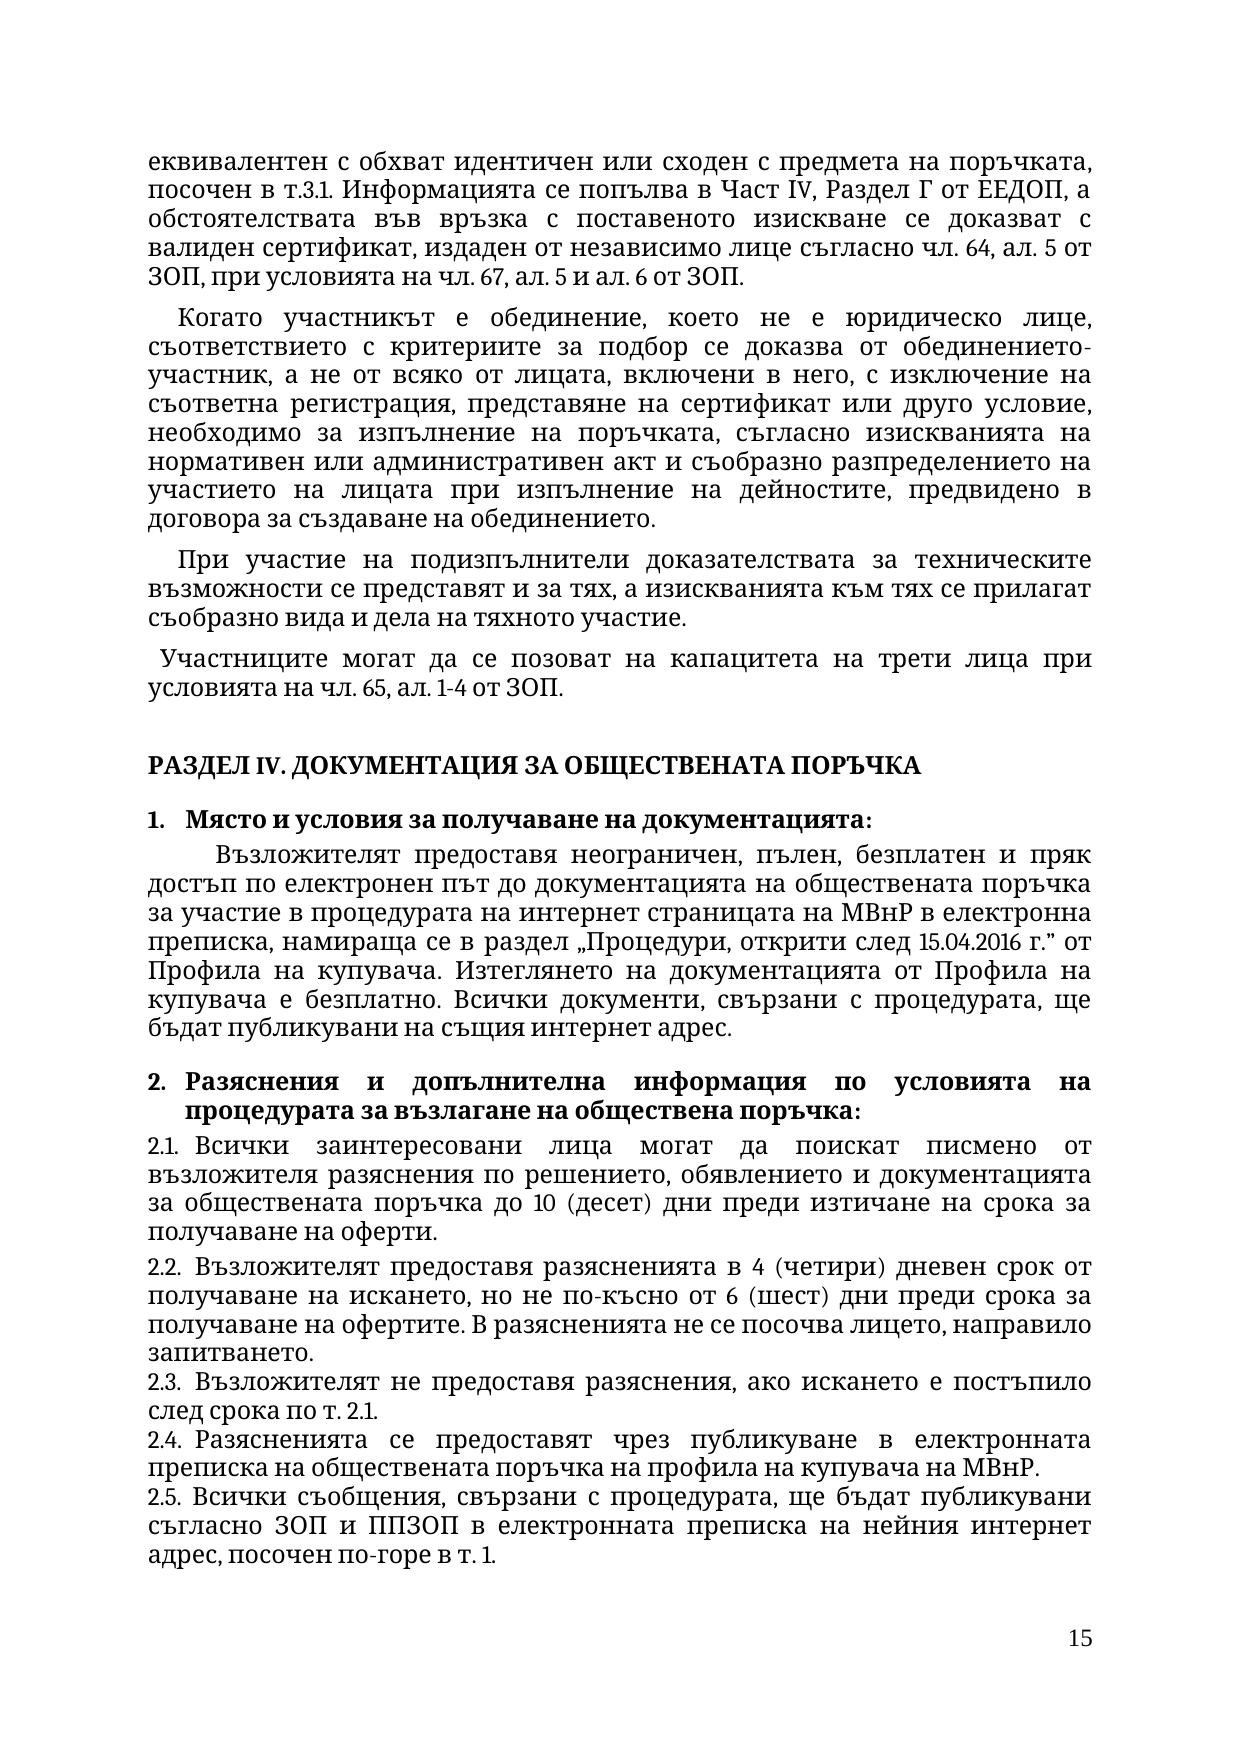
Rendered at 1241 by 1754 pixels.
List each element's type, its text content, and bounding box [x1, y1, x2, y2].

text Когато участникът е обединение, което не е юридическо лице, съответствието с критериите за подбор се доказва от обединението-участник, а не от всяко от лицата, включени в него, с изключение на съответна регистрация, представяне на сертификат или друго условие, необходимо за изпълнение на поръчката, съгласно изискванията на нормативен или административен акт и съобразно разпределението на участието на лицата при изпълнение на дейностите, предвидено в договора за създаване на обединението. [148, 304, 1092, 534]
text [148, 148, 1092, 291]
text РАЗДЕЛ IV. ДОКУМЕНТАЦИЯ ЗА ОБЩЕСТВЕНАТА ПОРЪЧКА [148, 752, 1092, 781]
text Възложителят предоставя неограничен, пълен, безплатен и пряк достъп по електронен път до документацията на обществената поръчка за участие в процедурата на интернет страницата на МВнР в електронна преписка, намираща се в раздел „Процедури, открити след 15.04.2016 г.” от Профила на купувача. Изтеглянето на документацията от Профила на купувача е безплатно. Всички документи, свързани с процедурата, ще бъдат публикувани на същия интернет адрес. [148, 841, 1092, 1043]
list Всички заинтересовани лица могат да поискат писмено от възложителя разяснения по решението, обявлението и документацията за обществената поръчка до 10 (десет) дни преди изтичане на срока за получаване на оферти. [148, 1132, 1092, 1247]
text Участниците могат да се позоват на капацитета на трети лица при условията на чл. 65, ал. 1-4 от ЗОП. [148, 645, 1092, 703]
list Място и условия за получаване на документацията: [148, 806, 1092, 835]
list Всички съобщения, свързани с процедурата, ще бъдат публикувани съгласно ЗОП и ППЗОП в електронната преписка на нейния интернет адрес, посочен по-горе в т. 1. [148, 1483, 1092, 1569]
list Разяснения и допълнителна информация по условията на процедурата за възлагане на обществена поръчка: [148, 1068, 1092, 1126]
subtitle Възложителят предоставя разясненията в 4 (четири) дневен срок от получаване на искането, но не по-късно от 6 (шест) дни преди срока за получаване на офертите. В разясненията не се посочва лицето, направило запитването. [148, 1253, 1092, 1368]
text При участие на подизпълнители доказателствата за техническите възможности се представят и за тях, а изискванията към тях се прилагат съобразно вида и дела на тяхното участие. [148, 546, 1092, 633]
subtitle Разясненията се предоставят чрез публикуване в електронната преписка на обществената поръчка на профила на купувача на МВнР. [148, 1426, 1092, 1483]
subtitle Възложителят не предоставя разяснения, ако искането е постъпило след срока по т. 2.1. [148, 1368, 1092, 1426]
